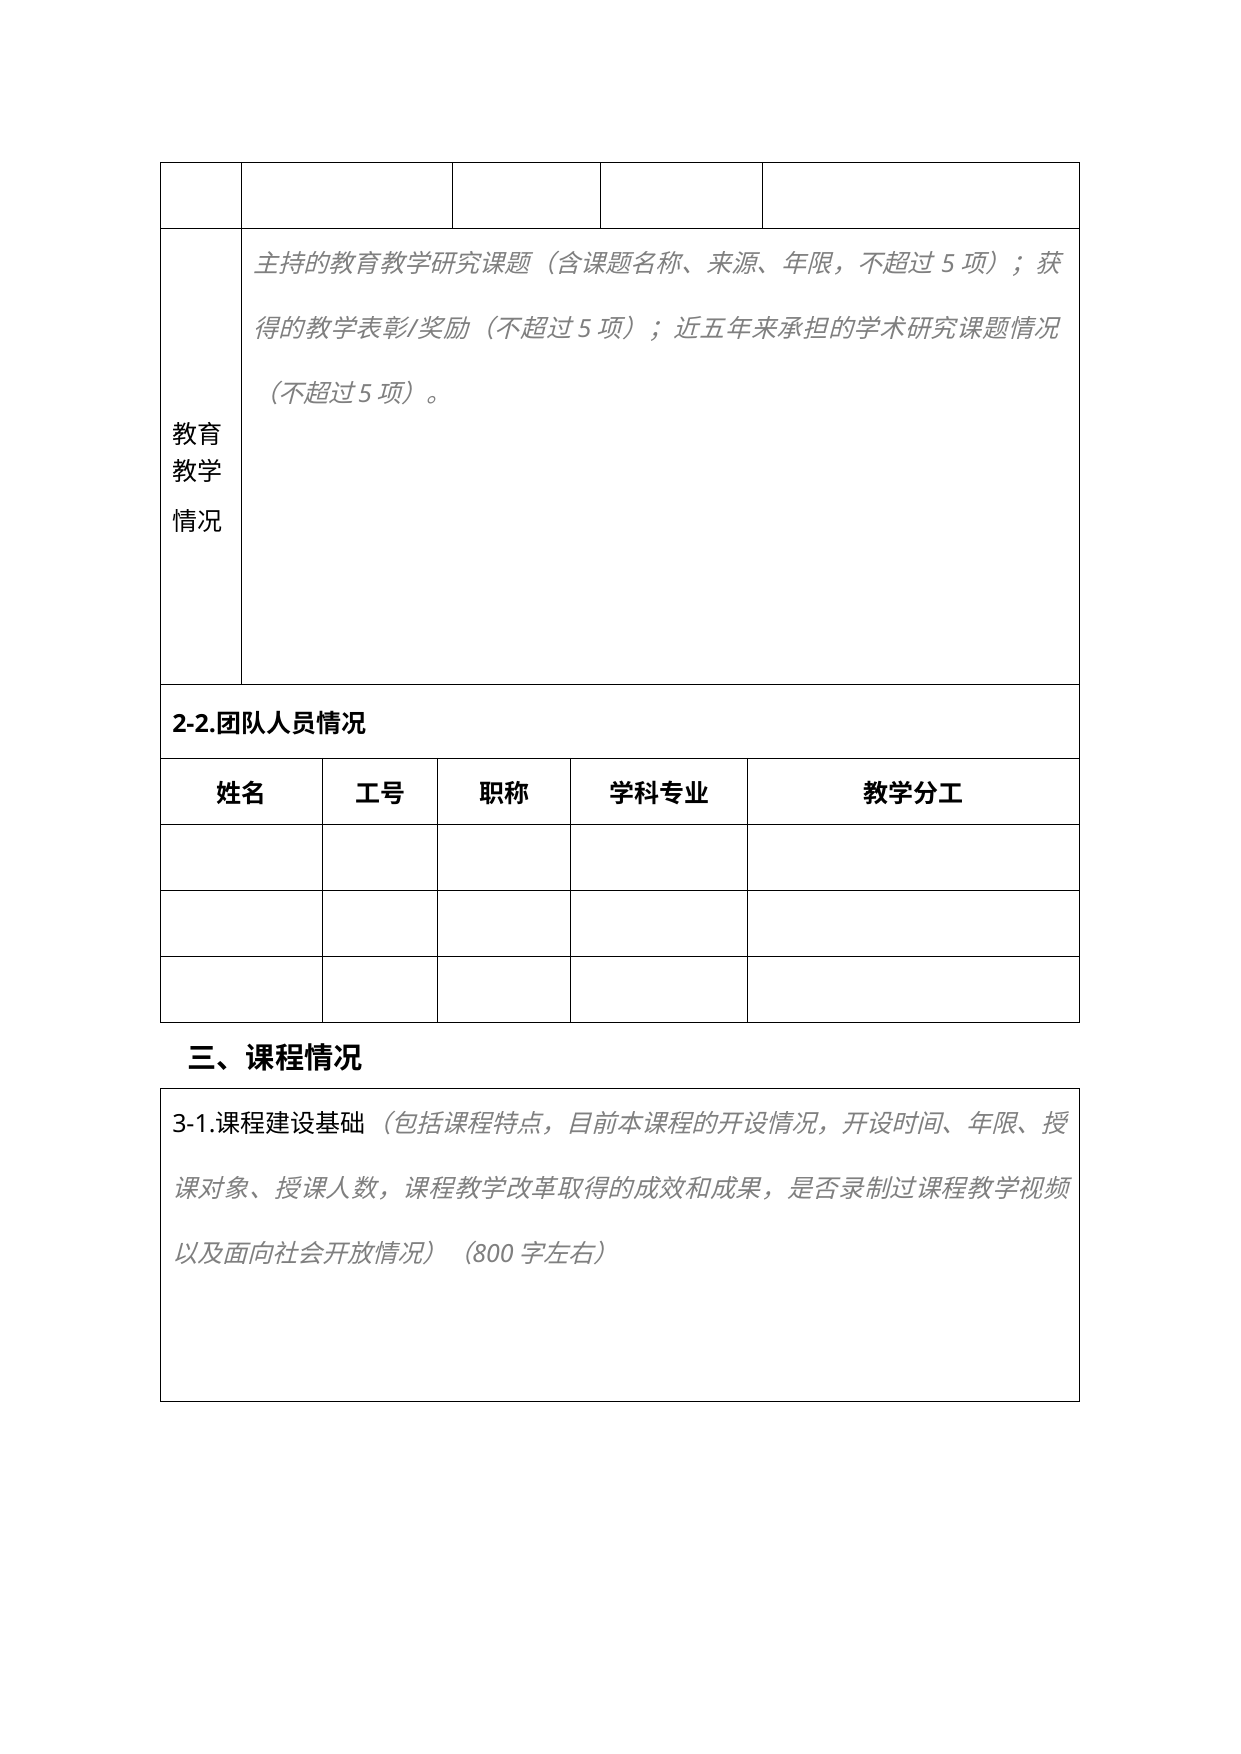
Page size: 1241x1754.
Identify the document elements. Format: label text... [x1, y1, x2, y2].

table_cell [242, 163, 452, 228]
text 三、课程情况 [187, 1023, 1053, 1088]
table_cell [161, 957, 322, 1022]
table_cell [323, 825, 437, 890]
table_cell [748, 825, 1079, 890]
table_header 3-1.课程建设基础（包括课程特点，目前本课程的开设情况，开设时间、年限、授课对象、授课人数，课程教学改革取得的成效和成果，是否录制过课程教学视频以及面向社会开放情况）（800字左右） [161, 1089, 1079, 1401]
table_cell [438, 891, 570, 956]
table_cell [571, 891, 747, 956]
table_cell 教学分工 [748, 759, 1079, 824]
table_cell [748, 957, 1079, 1022]
table_cell [323, 957, 437, 1022]
table_cell [438, 957, 570, 1022]
table_cell [763, 163, 1079, 228]
table_cell 教育 教学 情况 [161, 229, 241, 684]
table_cell [453, 163, 600, 228]
table_cell [161, 825, 322, 890]
table_cell 2-2.团队人员情况 [161, 685, 1079, 758]
table_cell [601, 163, 762, 228]
table_cell 工号 [323, 759, 437, 824]
table_cell [571, 825, 747, 890]
table_cell [438, 825, 570, 890]
table_cell [161, 891, 322, 956]
table_cell 姓名 [161, 759, 322, 824]
table_cell [748, 891, 1079, 956]
table_cell [571, 957, 747, 1022]
table_cell 学科专业 [571, 759, 747, 824]
table_cell 职称 [438, 759, 570, 824]
table_cell [323, 891, 437, 956]
table_cell 主持的教育教学研究课题（含课题名称、来源、年限，不超过5项）；获得的教学表彰/奖励（不超过5项）；近五年来承担的学术研究课题情况（不超过5项）。 [242, 229, 1079, 684]
